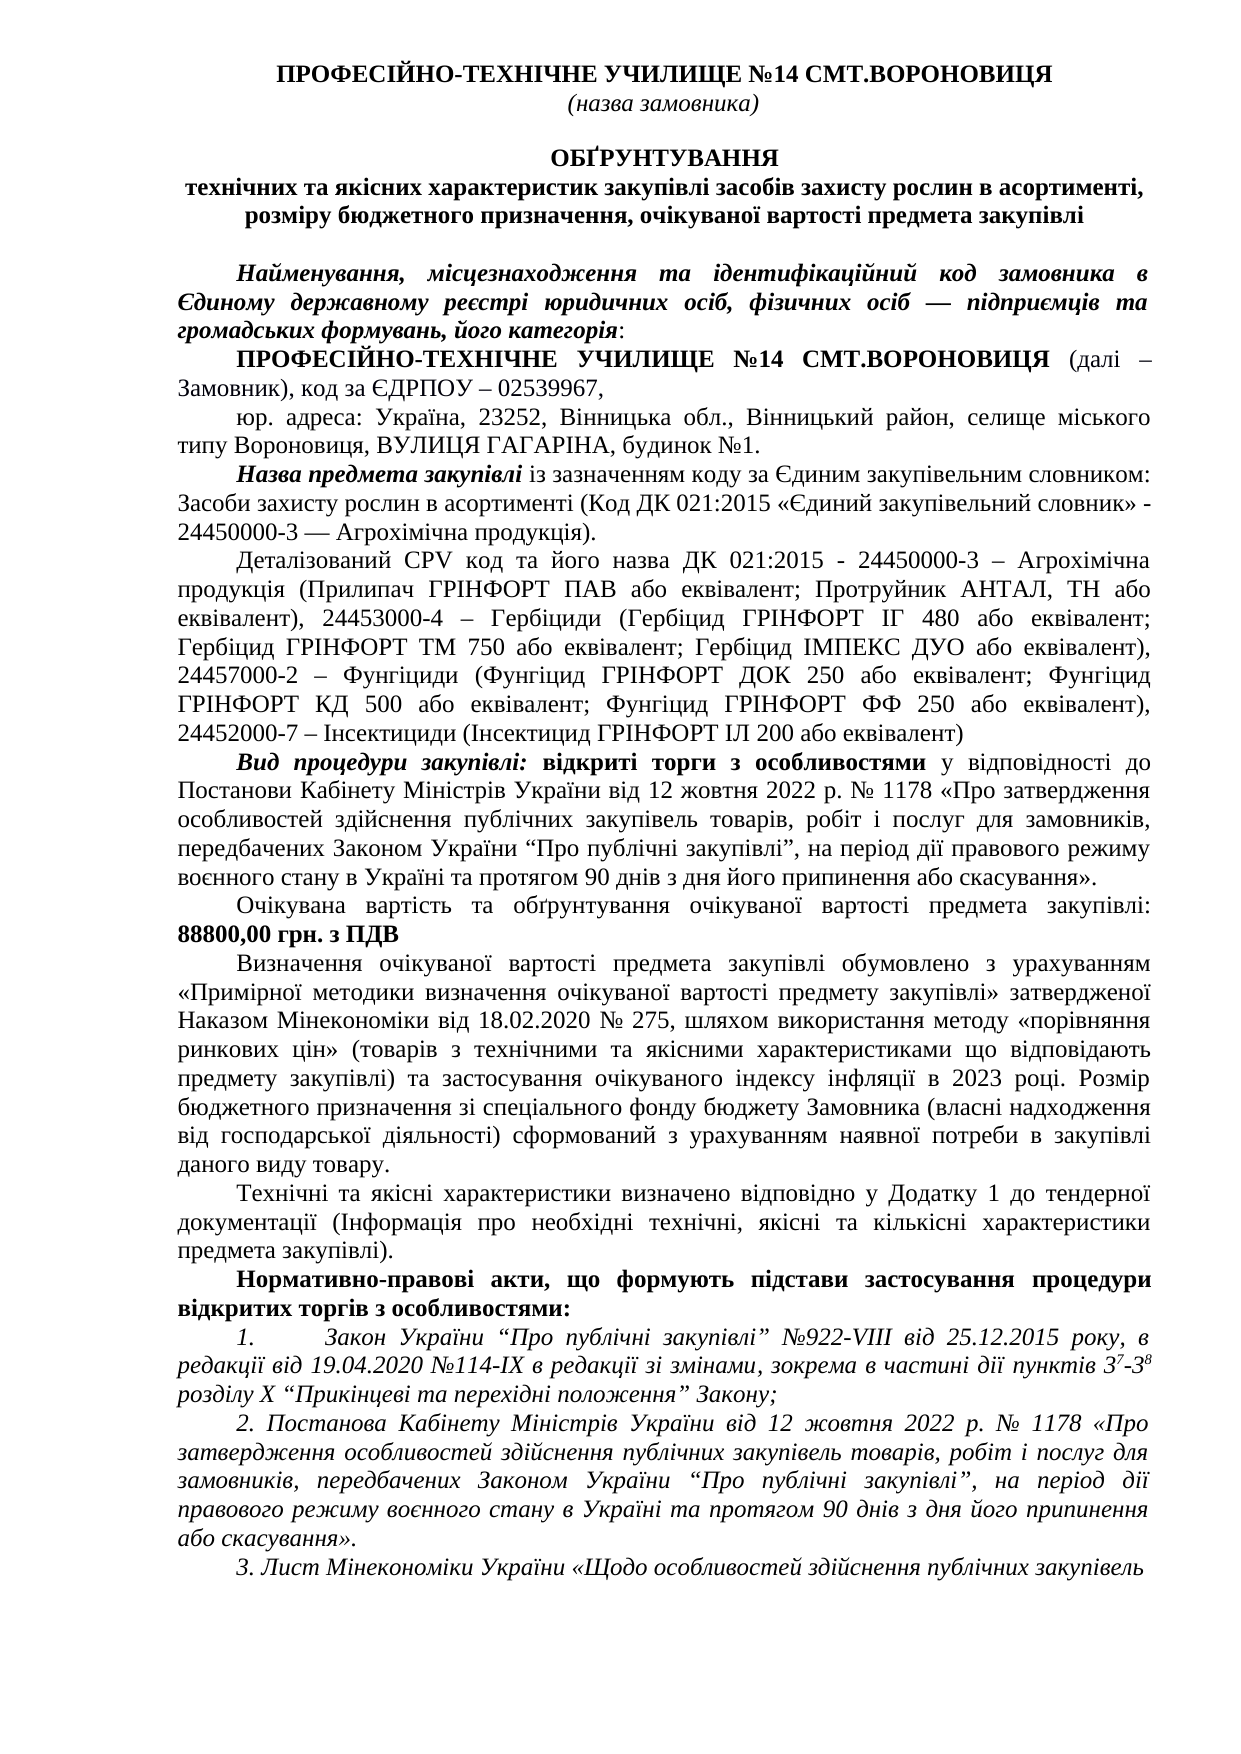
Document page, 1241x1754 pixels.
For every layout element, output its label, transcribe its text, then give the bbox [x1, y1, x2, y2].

text Технічні та якісні характеристики визначено відповідно у Додатку 1 до тендерної документації (Інформація про необхідні технічні, якісні та кількісні характеристики предмета закупівлі). [177, 1178, 1152, 1264]
text Очікувана вартість та обґрунтування очікуваної вартості предмета закупівлі: 88800,00 грн. з ПДВ [177, 891, 1152, 948]
text Вид процедури закупівлі: відкриті торги з особливостями у відповідності до Постанови Кабінету Міністрів України від 12 жовтня 2022 р. № 1178 «Про затвердження особливостей здійснення публічних закупівель товарів, робіт і послуг для замовників, передбачених Законом України “Про публічні закупівлі”, на період дії правового режиму воєнного стану в Україні та протягом 90 днів з дня його припинення або скасування». [177, 747, 1152, 891]
text технічних та якісних характеристик закупівлі засобів захисту рослин в асортименті, розміру бюджетного призначення, очікуваної вартості предмета закупівлі [177, 172, 1152, 229]
text ПРОФЕСІЙНО-ТЕХНІЧНЕ УЧИЛИЩЕ №14 СМТ.ВОРОНОВИЦЯ (далі – Замовник), код за ЄДРПОУ – 02539967, [177, 344, 1152, 402]
text Назва предмета закупівлі із зазначенням коду за Єдиним закупівельним словником: Засоби захисту рослин в асортименті (Код ДК 021:2015 «Єдиний закупівельний словник» - 24450000-3 — Агрохімічна продукція). [177, 459, 1152, 546]
text Нормативно-правові акти, що формують підстави застосування процедури відкритих торгів з особливостями: [177, 1264, 1152, 1322]
text 2. Постанова Кабінету Міністрів України від 12 жовтня 2022 р. № 1178 «Про затвердження особливостей здійснення публічних закупівель товарів, робіт і послуг для замовників, передбачених Законом України “Про публічні закупівлі”, на період дії правового режиму воєнного стану в Україні та протягом 90 днів з дня його припинення або скасування». [177, 1408, 1152, 1552]
text (назва замовника) [177, 88, 1152, 117]
list Закон України “Про публічні закупівлі” №922-VIII від 25.12.2015 року, в редакції від 19.04.2020 №114-IX в редакції зі змінами, зокрема в частині дії пунктів 37-38 розділу Х “Прикінцеві та перехідні положення” Закону; [177, 1322, 1152, 1408]
text юр. адреса: Україна, 23252, Вінницька обл., Вінницький район, селище міського типу Вороновиця, ВУЛИЦЯ ГАГАРІНА, будинок №1. [177, 402, 1152, 459]
text 3. Лист Мінекономіки України «Щодо особливостей здійснення публічних закупівель [177, 1552, 1152, 1581]
text ОБҐРУНТУВАННЯ [177, 143, 1152, 172]
text ПРОФЕСІЙНО-ТЕХНІЧНЕ УЧИЛИЩЕ №14 СМТ.ВОРОНОВИЦЯ [177, 59, 1152, 88]
text Деталізований CPV код та його назва ДК 021:2015 - 24450000-3 – Агрохімічна продукція (Прилипач ГРІНФОРТ ПАВ або еквівалент; Протруйник АНТАЛ, ТН або еквівалент), 24453000-4 – Гербіциди (Гербіцид ГРІНФОРТ ІГ 480 або еквівалент; Гербіцид ГРІНФОРТ ТМ 750 або еквівалент; Гербіцид ІМПЕКС ДУО або еквівалент), 24457000-2 – Фунгіциди (Фунгіцид ГРІНФОРТ ДОК 250 або еквівалент; Фунгіцид ГРІНФОРТ КД 500 або еквівалент; Фунгіцид ГРІНФОРТ ФФ 250 або еквівалент), 24452000-7 – Інсектициди (Інсектицид ГРІНФОРТ ІЛ 200 або еквівалент) [177, 546, 1152, 747]
text Визначення очікуваної вартості предмета закупівлі обумовлено з урахуванням «Примірної методики визначення очікуваної вартості предмету закупівлі» затвердженої Наказом Мінекономіки від 18.02.2020 № 275, шляхом використання методу «порівняння ринкових цін» (товарів з технічними та якісними характеристиками що відповідають предмету закупівлі) та застосування очікуваного індексу інфляції в 2023 році. Розмір бюджетного призначення зі спеціального фонду бюджету Замовника (власні надходження від господарської діяльності) сформований з урахуванням наявної потреби в закупівлі даного виду товару. [177, 948, 1152, 1178]
text Найменування, місцезнаходження та ідентифікаційний код замовника в Єдиному державному реєстрі юридичних осіб, фізичних осіб — підприємців та громадських формувань, його категорія: [177, 258, 1152, 344]
